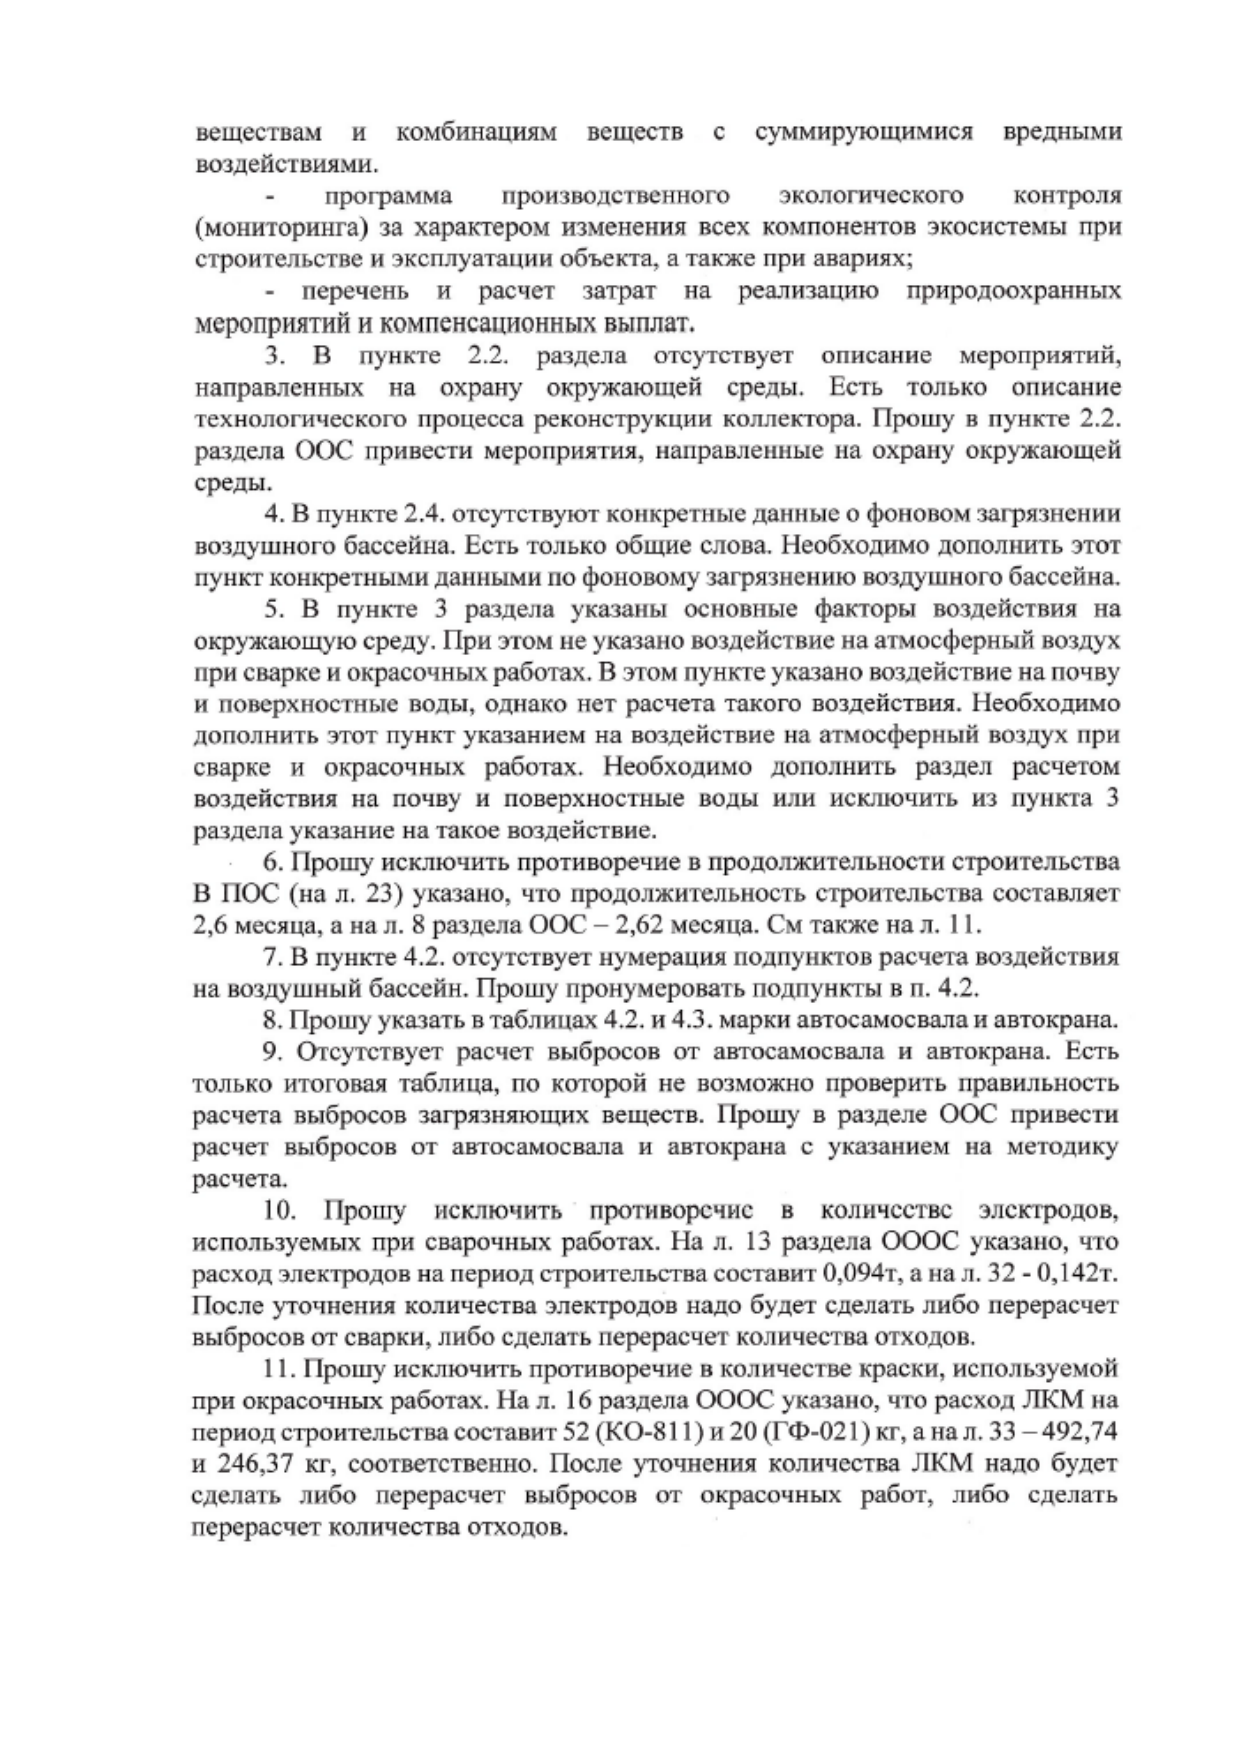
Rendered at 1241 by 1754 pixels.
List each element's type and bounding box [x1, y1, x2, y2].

picture [177, 118, 1144, 1547]
